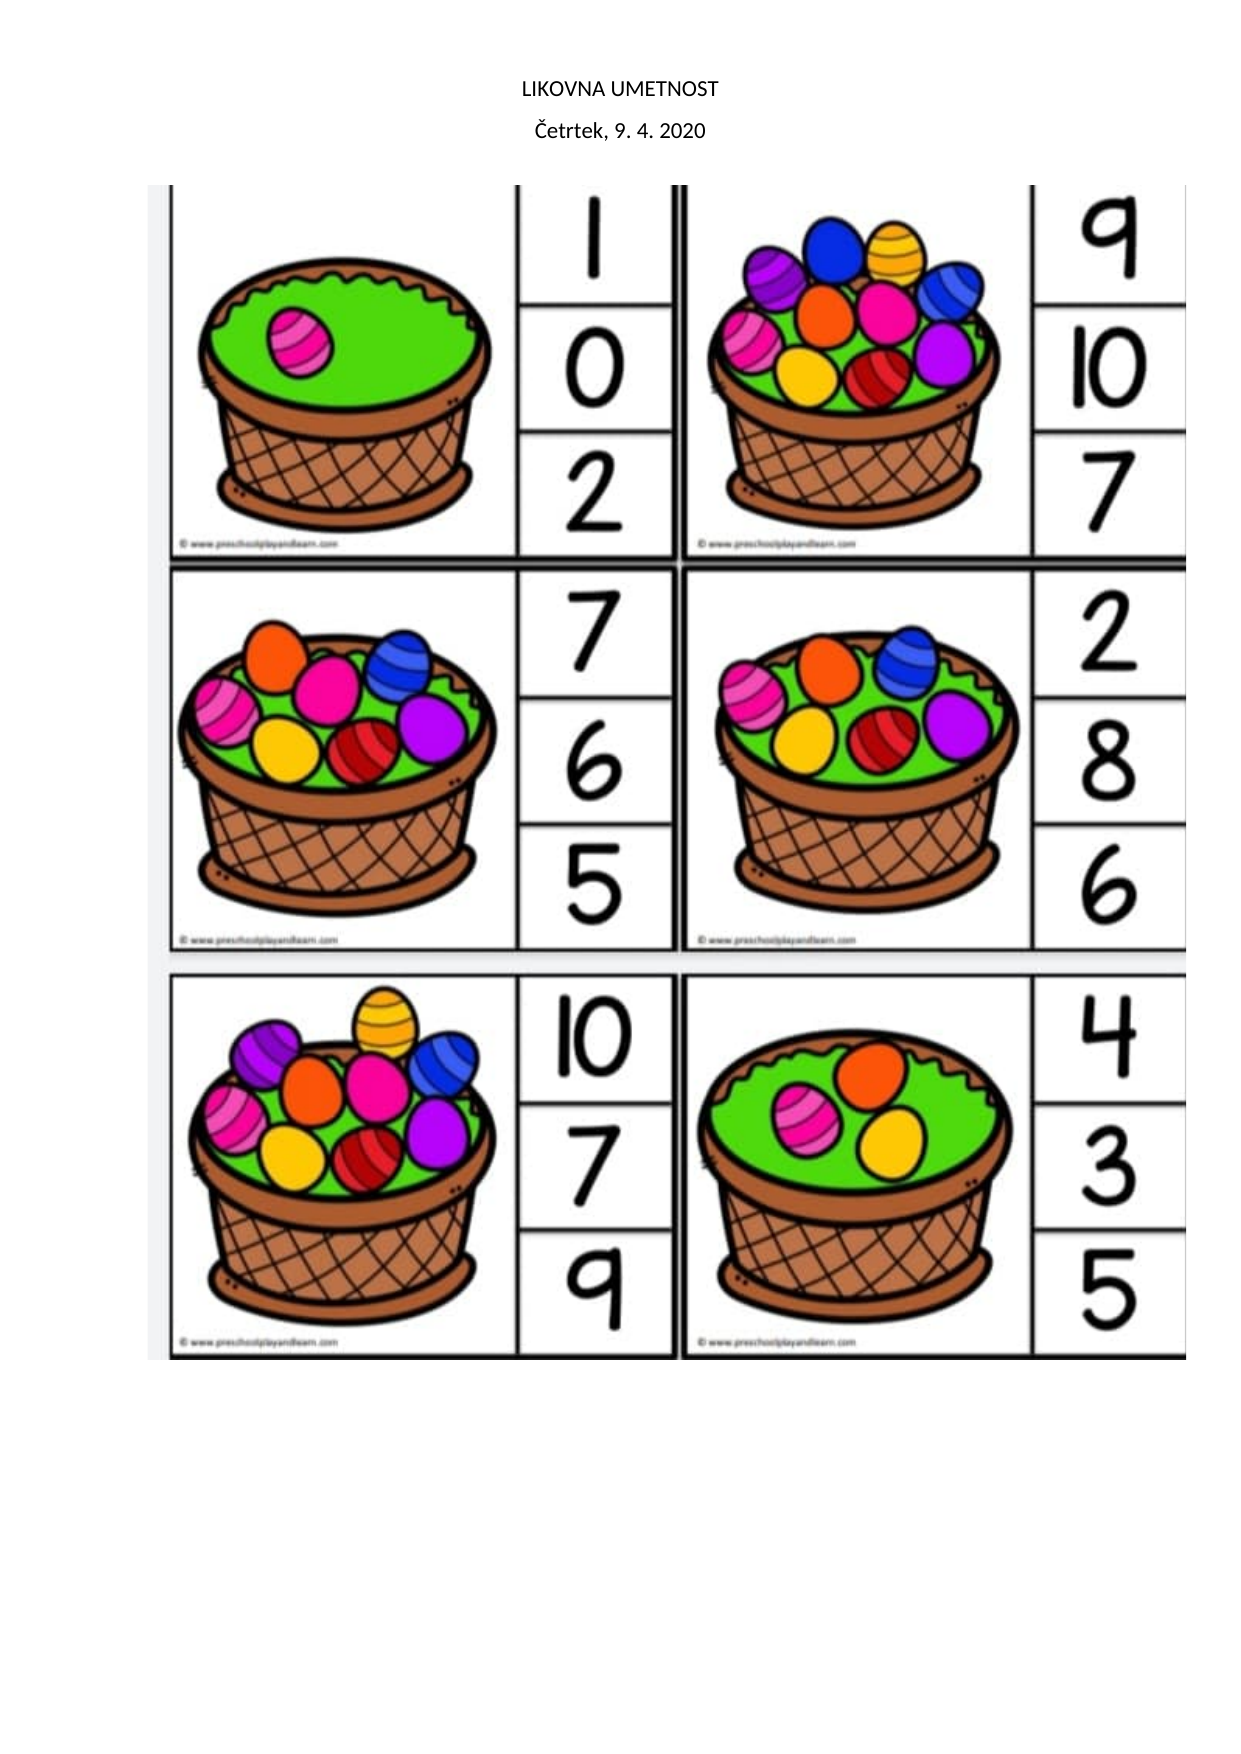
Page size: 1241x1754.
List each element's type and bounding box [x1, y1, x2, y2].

picture [147, 185, 1187, 1360]
